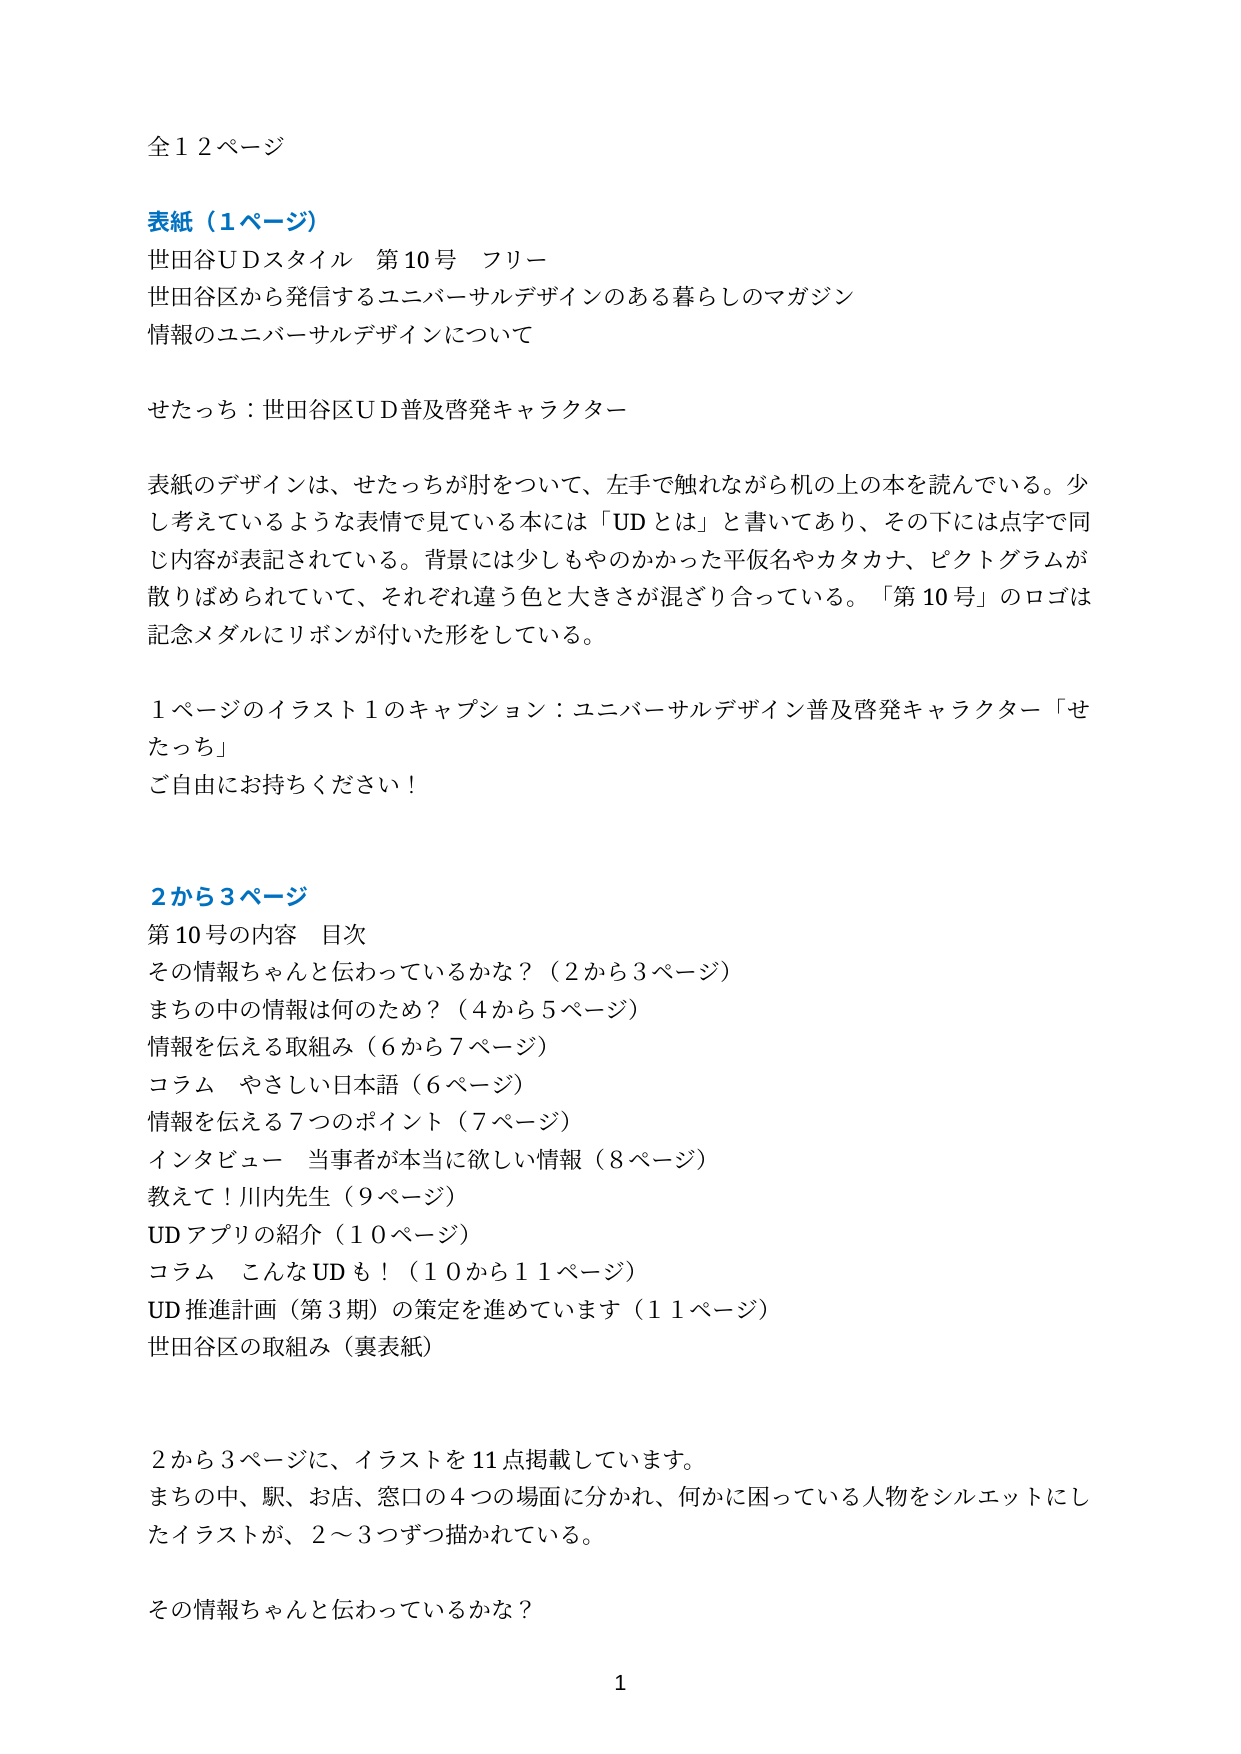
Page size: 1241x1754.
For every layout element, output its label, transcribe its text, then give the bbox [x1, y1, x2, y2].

text 情報を伝える７つのポイント（７ページ） [148, 1102, 1092, 1139]
text まちの中、駅、お店、窓口の４つの場面に分かれ、何かに困っている人物をシルエットにしたイラストが、２～３つずつ描かれている。 [148, 1477, 1092, 1552]
text UD推進計画（第３期）の策定を進めています（１１ページ） [148, 1289, 1092, 1327]
text 世田谷ＵＤスタイル 第10号 フリー [148, 239, 1092, 277]
text その情報ちゃんと伝わっているかな？（２から３ページ） [148, 952, 1092, 989]
text まちの中の情報は何のため？（４から５ページ） [148, 989, 1092, 1027]
text 世田谷区から発信するユニバーサルデザインのある暮らしのマガジン [148, 277, 1092, 314]
text 全１２ページ [148, 127, 1092, 164]
subtitle ２から３ページ [148, 877, 1092, 914]
text 第10号の内容 目次 [148, 914, 1092, 952]
text UDアプリの紹介（１０ページ） [148, 1214, 1092, 1252]
text １ページのイラスト１のキャプション：ユニバーサルデザイン普及啓発キャラクター「せたっち」 [148, 689, 1092, 764]
text その情報ちゃんと伝わっているかな？ [148, 1589, 1092, 1627]
text 情報を伝える取組み（６から７ページ） [148, 1027, 1092, 1064]
text 世田谷区の取組み（裏表紙） [148, 1327, 1092, 1364]
subtitle 表紙（１ページ） [148, 202, 1092, 239]
text せたっち：世田谷区ＵＤ普及啓発キャラクター [148, 389, 1092, 427]
text ご自由にお持ちください！ [148, 764, 1092, 802]
text ２から３ページに、イラストを11点掲載しています。 [148, 1439, 1092, 1477]
text 教えて！川内先生（９ページ） [148, 1177, 1092, 1214]
text コラム こんなUDも！（１０から１１ページ） [148, 1252, 1092, 1289]
text 情報のユニバーサルデザインについて [148, 314, 1092, 352]
text 表紙のデザインは、せたっちが肘をついて、左手で触れながら机の上の本を読んでいる。少し考えているような表情で見ている本には「UDとは」と書いてあり、その下には点字で同じ内容が表記されている。背景には少しもやのかかった平仮名やカタカナ、ピクトグラムが散りばめられていて、それぞれ違う色と大きさが混ざり合っている。「第10号」のロゴは記念メダルにリボンが付いた形をしている。 [148, 464, 1092, 652]
text インタビュー 当事者が本当に欲しい情報（８ページ） [148, 1139, 1092, 1177]
text コラム やさしい日本語（６ページ） [148, 1064, 1092, 1102]
